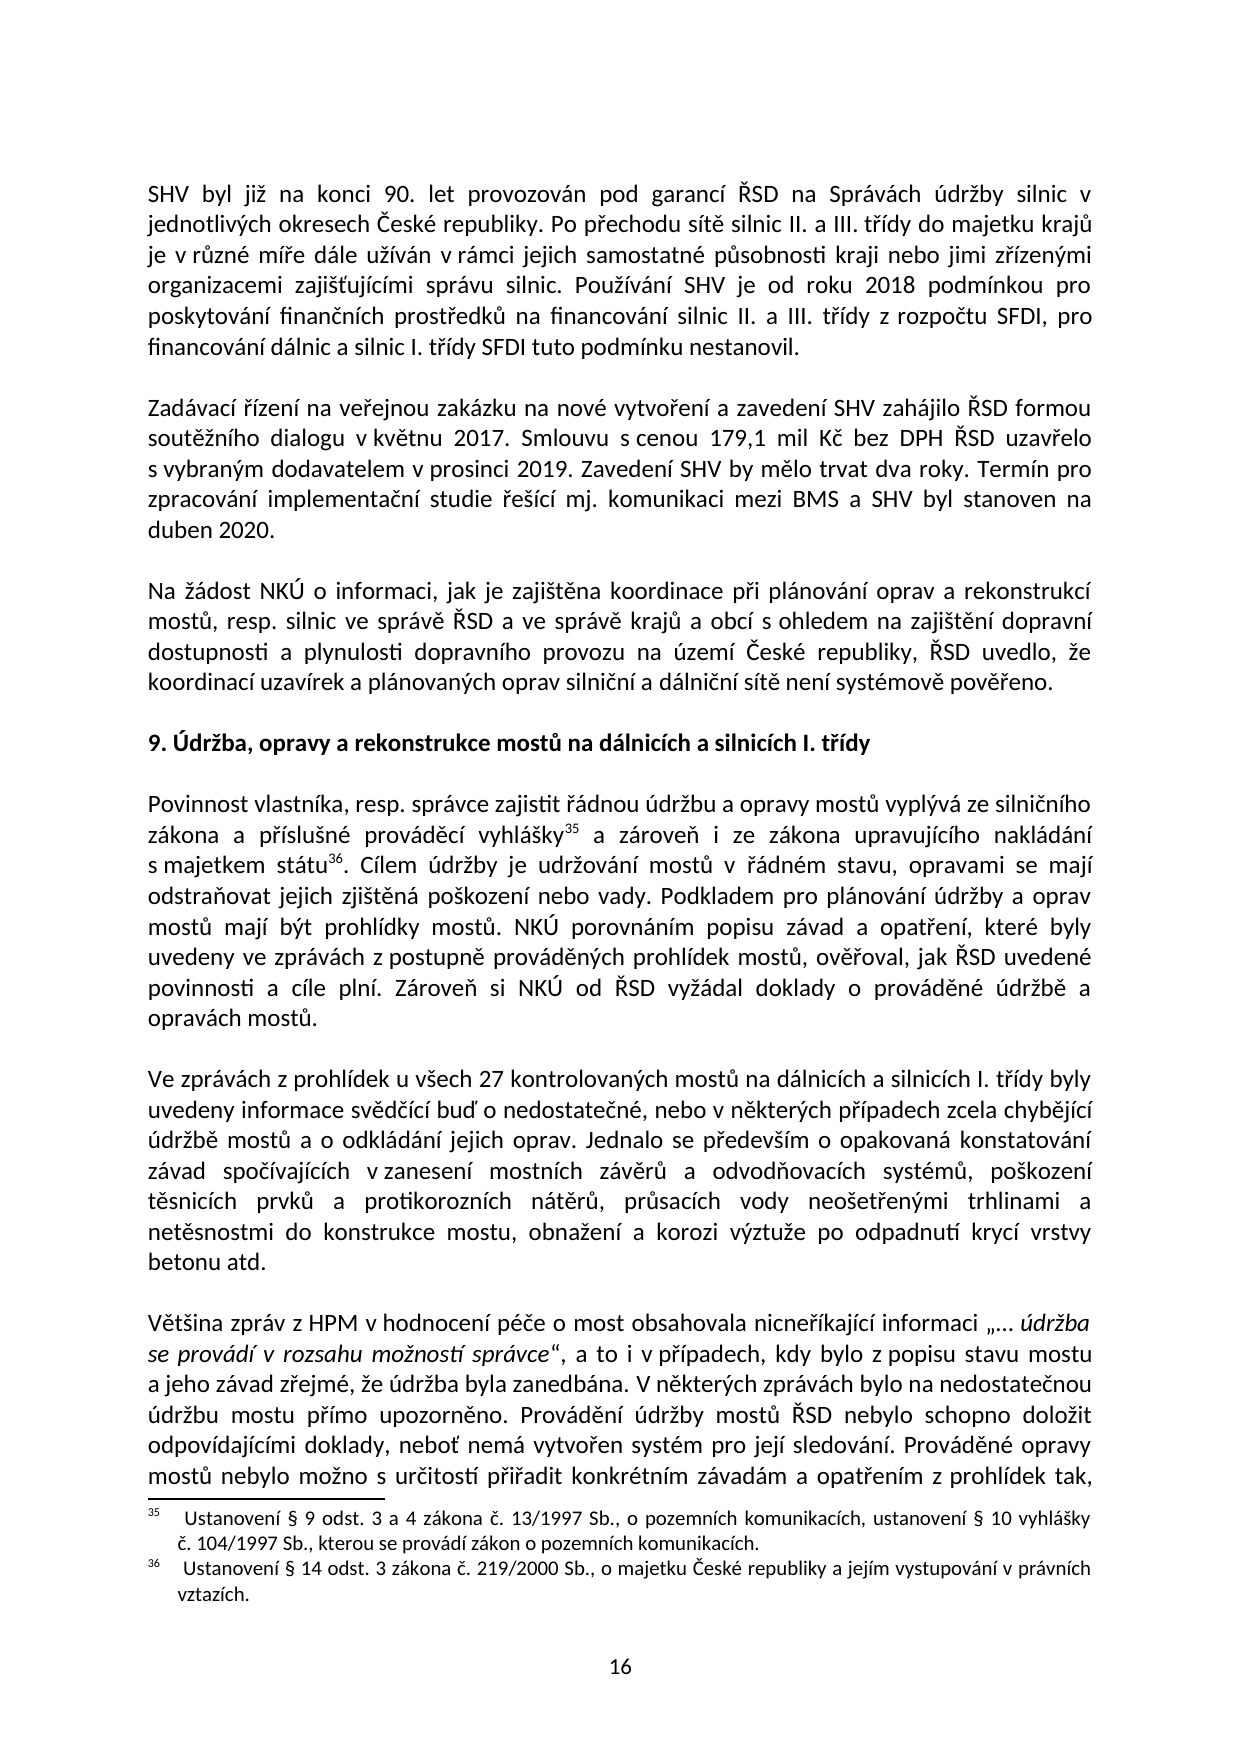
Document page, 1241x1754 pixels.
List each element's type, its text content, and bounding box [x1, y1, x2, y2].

text SHV byl již na konci 90. let provozován pod garancí ŘSD na Správách údržby silnic v jednotlivých okresech České republiky. Po přechodu sítě silnic II. a III. třídy do majetku krajů je v různé míře dále užíván v rámci jejich samostatné působnosti kraji nebo jimi zřízenými organizacemi zajišťujícími správu silnic. Používání SHV je od roku 2018 podmínkou pro poskytování finančních prostředků na financování silnic II. a III. třídy z rozpočtu SFDI, pro financování dálnic a silnic I. třídy SFDI tuto podmínku nestanovil. [148, 178, 1093, 361]
text Na žádost NKÚ o informaci, jak je zajištěna koordinace při plánování oprav a rekonstrukcí mostů, resp. silnic ve správě ŘSD a ve správě krajů a obcí s ohledem na zajištění dopravní dostupnosti a plynulosti dopravního provozu na území České republiky, ŘSD uvedlo, že koordinací uzavírek a plánovaných oprav silniční a dálniční sítě není systémově pověřeno. [148, 575, 1093, 697]
text 9. Údržba, opravy a rekonstrukce mostů na dálnicích a silnicích I. třídy [148, 727, 1093, 758]
text Povinnost vlastníka, resp. správce zajistit řádnou údržbu a opravy mostů vyplývá ze silničního zákona a příslušné prováděcí vyhlášky a zároveň i ze zákona upravujícího nakládání s majetkem státu. Cílem údržby je udržování mostů v řádném stavu, opravami se mají odstraňovat jejich zjištěná poškození nebo vady. Podkladem pro plánování údržby a oprav mostů mají být prohlídky mostů. NKÚ porovnáním popisu závad a opatření, které byly uvedeny ve zprávách z postupně prováděných prohlídek mostů, ověřoval, jak ŘSD uvedené povinnosti a cíle plní. Zároveň si NKÚ od ŘSD vyžádal doklady o prováděné údržbě a opravách mostů. [148, 788, 1093, 1033]
text Ve zprávách z prohlídek u všech 27 kontrolovaných mostů na dálnicích a silnicích I. třídy byly uvedeny informace svědčící buď o nedostatečné, nebo v některých případech zcela chybějící údržbě mostů a o odkládání jejich oprav. Jednalo se především o opakovaná konstatování závad spočívajících v zanesení mostních závěrů a odvodňovacích systémů, poškození těsnicích prvků a protikorozních nátěrů, průsacích vody neošetřenými trhlinami a netěsnostmi do konstrukce mostu, obnažení a korozi výztuže po odpadnutí krycí vrstvy betonu atd. [148, 1063, 1093, 1277]
text Zadávací řízení na veřejnou zakázku na nové vytvoření a zavedení SHV zahájilo ŘSD formou soutěžního dialogu v květnu 2017. Smlouvu s cenou 179,1 mil Kč bez DPH ŘSD uzavřelo s vybraným dodavatelem v prosinci 2019. Zavedení SHV by mělo trvat dva roky. Termín pro zpracování implementační studie řešící mj. komunikaci mezi BMS a SHV byl stanoven na duben 2020. [148, 392, 1093, 544]
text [148, 1307, 1093, 1491]
